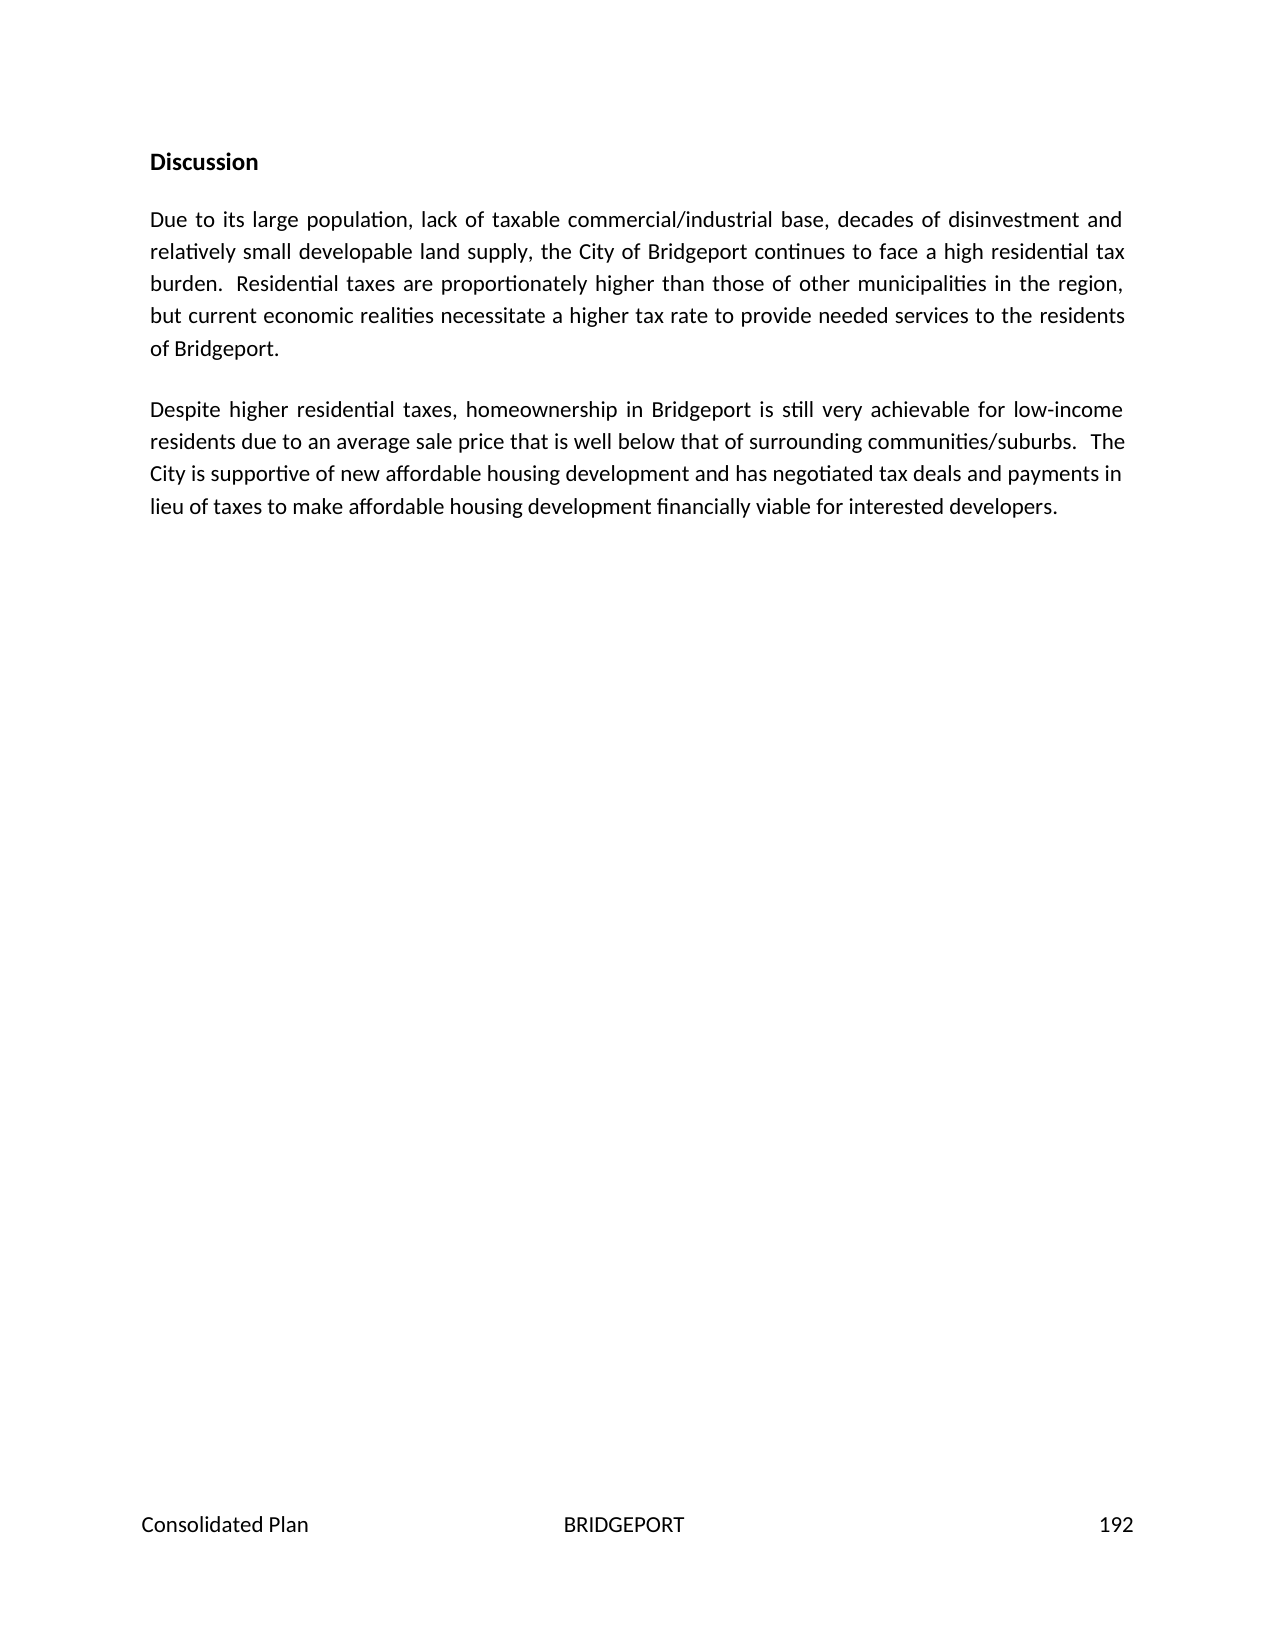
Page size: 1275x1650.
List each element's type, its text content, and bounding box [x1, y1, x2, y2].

text Discussion [150, 150, 1125, 176]
text Despite higher residential taxes, homeownership in Bridgeport is still very achievable for low-income residents due to an average sale price that is well below that of surrounding communities/suburbs. The City is supportive of new affordable housing development and has negotiated tax deals and payments in lieu of taxes to make affordable housing development financially viable for interested developers. [150, 395, 1125, 520]
text Due to its large population, lack of taxable commercial/industrial base, decades of disinvestment and relatively small developable land supply, the City of Bridgeport continues to face a high residential tax burden. Residential taxes are proportionately higher than those of other municipalities in the region, but current economic realities necessitate a higher tax rate to provide needed services to the residents of Bridgeport. [150, 205, 1125, 362]
